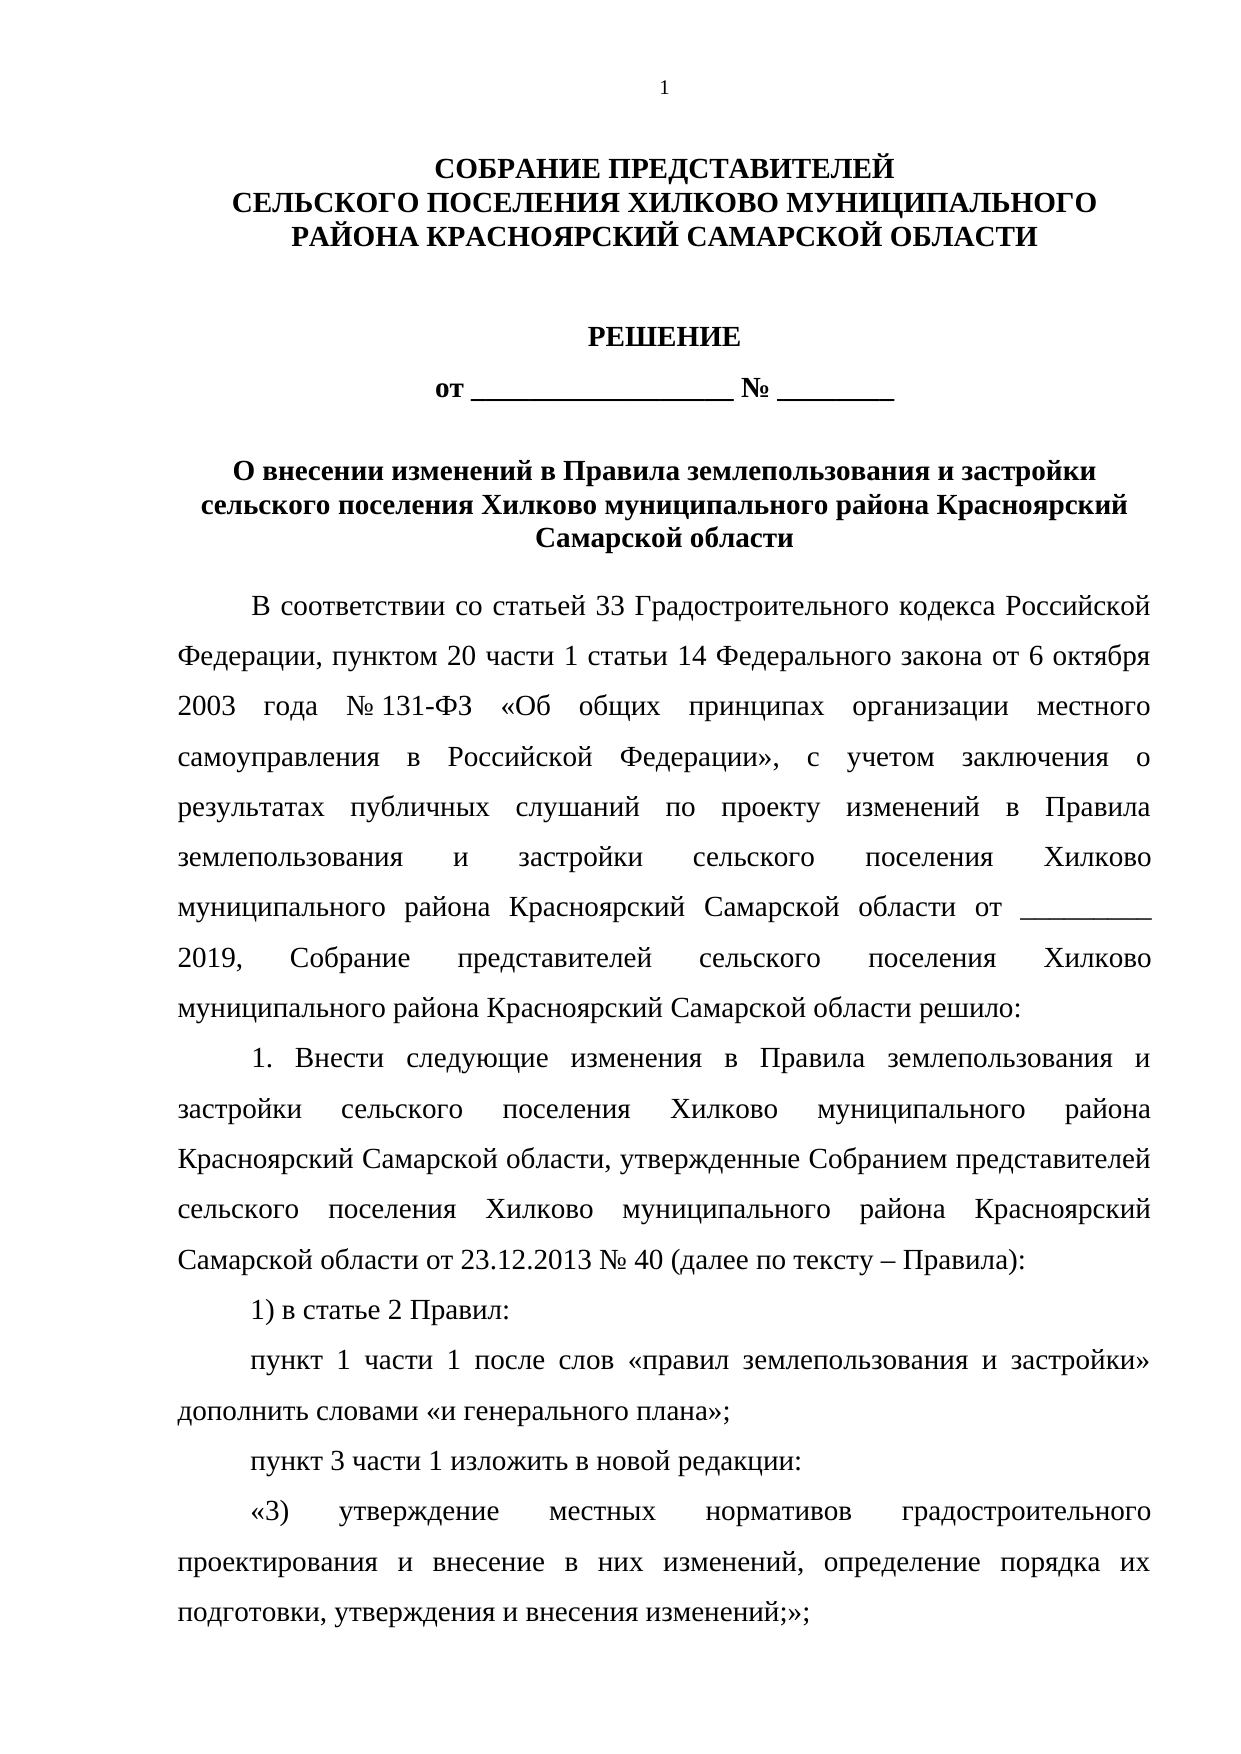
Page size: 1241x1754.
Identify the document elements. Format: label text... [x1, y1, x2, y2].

text 1) в статье 2 Правил: [177, 1292, 1152, 1326]
text РЕШЕНИЕ [177, 319, 1152, 353]
text Собрание ПРЕДСТАВИТЕЛЕЙ [177, 152, 1152, 185]
text О внесении изменений в Правила землепользования и застройки [177, 453, 1152, 487]
text В соответствии со статьей 33 Градостроительного кодекса Российской Федерации, пунктом 20 части 1 статьи 14 Федерального закона от 6 октября 2003 года № 131-ФЗ «Об общих принципах организации местного самоуправления в Российской Федерации», с учетом заключения о результатах публичных слушаний по проекту изменений в Правила землепользования и застройки сельского поселения Хилково муниципального района Красноярский Самарской области от _________ 2019, Собрание представителей сельского поселения Хилково муниципального района Красноярский Самарской области решило: [177, 588, 1152, 1024]
text 1. Внести следующие изменения в Правила землепользования и застройки сельского поселения Хилково муниципального района Красноярский Самарской области, утвержденные Собранием представителей сельского поселения Хилково муниципального района Красноярский Самарской области от 23.12.2013 № 40 (далее по тексту – Правила): [177, 1041, 1152, 1275]
text сельского поселения Хилково муниципального района Красноярский Самарской области [177, 487, 1152, 554]
text СЕЛЬСКОГО ПОСЕЛЕНИЯ ХИЛКОВО МУНИЦИПАЛЬНОГО РАЙОНА КРАСНОЯРСКИЙ САМАРСКОЙ ОБЛАСТИ [177, 185, 1152, 252]
text пункт 3 части 1 изложить в новой редакции: [177, 1443, 1152, 1477]
text пункт 1 части 1 после слов «правил землепользования и застройки» дополнить словами «и генерального плана»; [177, 1342, 1152, 1426]
text от __________________ № ________ [177, 370, 1152, 403]
text «3) утверждение местных нормативов градостроительного проектирования и внесение в них изменений, определение порядка их подготовки, утверждения и внесения изменений;»; [177, 1493, 1152, 1627]
